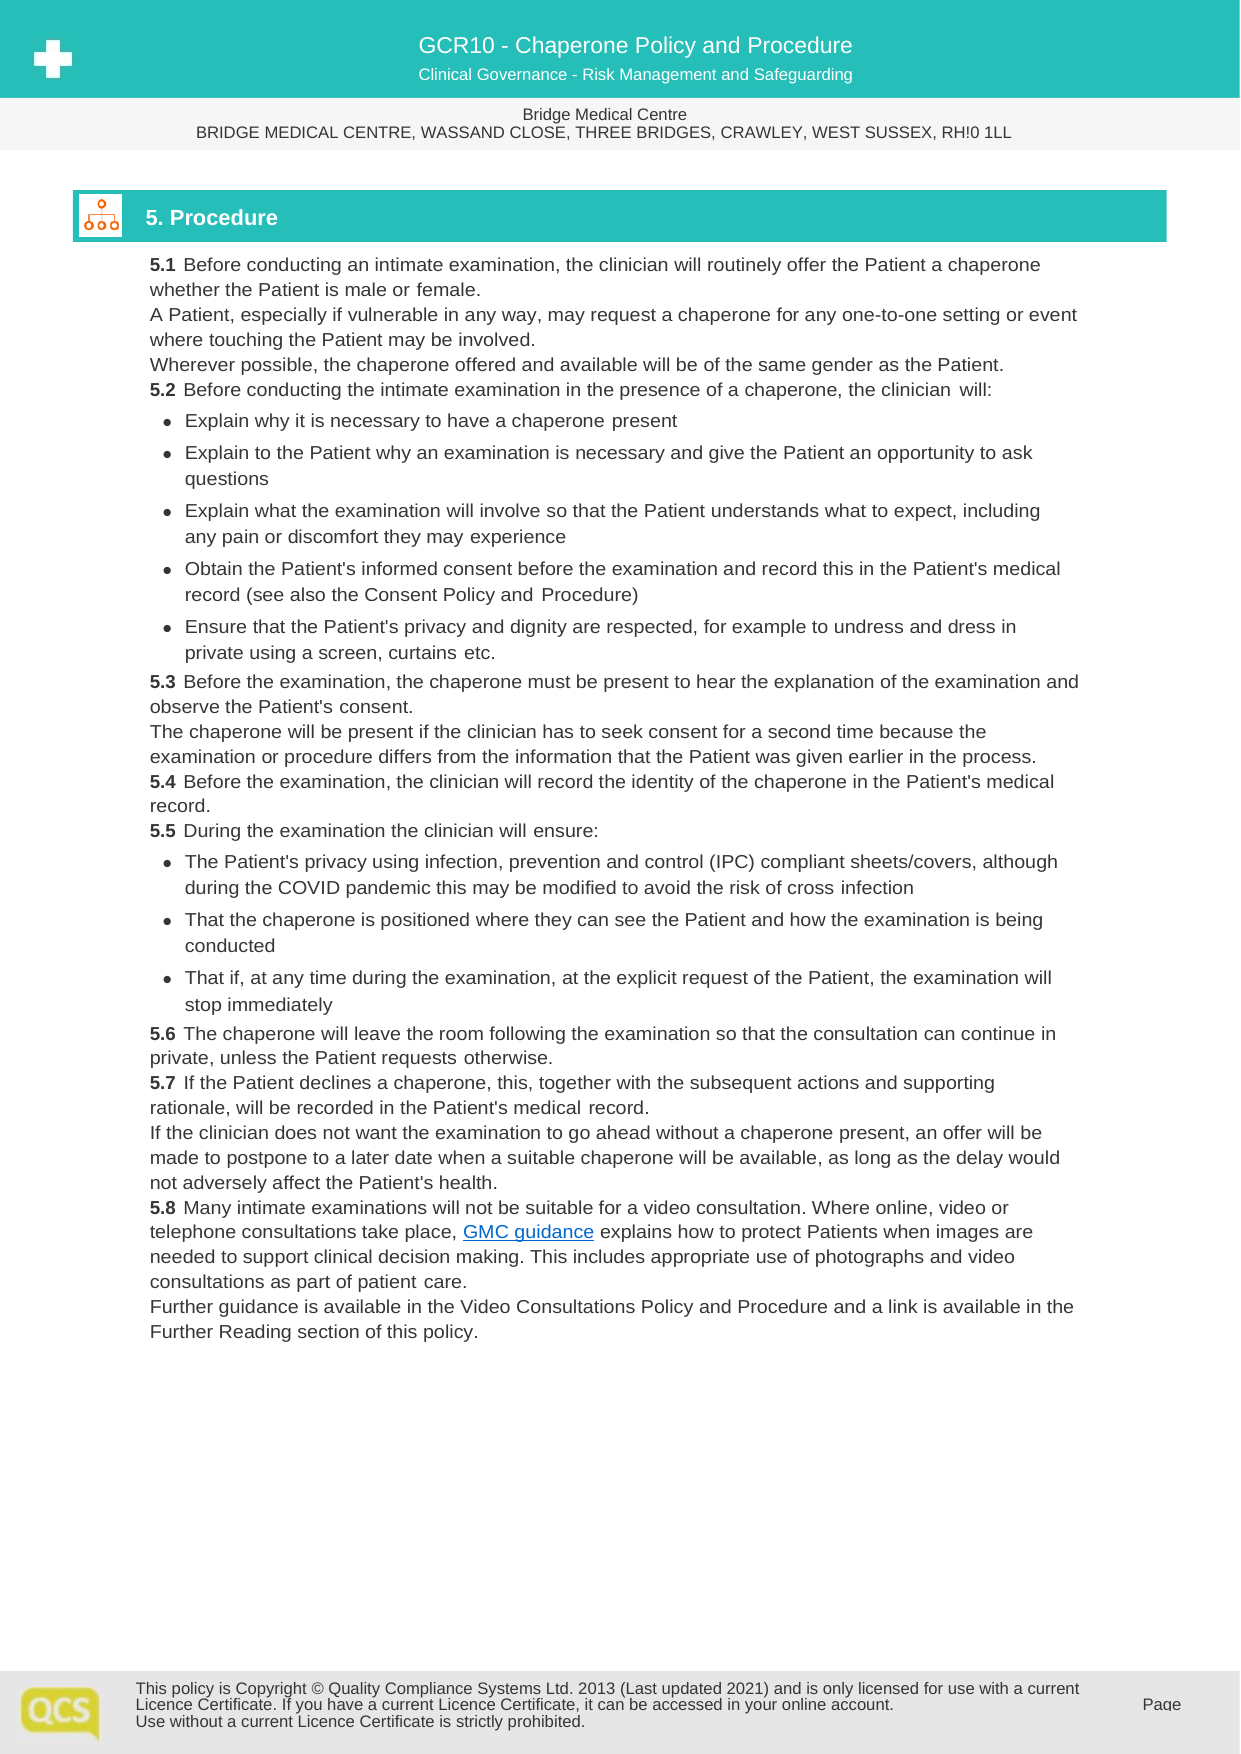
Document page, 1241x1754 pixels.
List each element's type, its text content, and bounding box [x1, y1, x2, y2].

text Further guidance is available in the Video Consultations Policy and Procedure and a link is available in the Further Reading section of this policy. [149, 1296, 1092, 1342]
list Ensure that the Patient's privacy and dignity are respected, for example to undress and dress in private using a screen, curtains etc. [162, 616, 1027, 663]
picture [31, 37, 73, 80]
list Explain what the examination will involve so that the Patient understands what to expect, including any pain or discomfort they may experience [162, 499, 1076, 547]
picture [20, 1687, 102, 1744]
list The chaperone will leave the room following the examination so that the consultation can continue in private, unless the Patient requests otherwise. [149, 1022, 1062, 1069]
list Before conducting the intimate examination in the presence of a chaperone, the clinician will: [149, 379, 1178, 400]
list Obtain the Patient's informed consent before the examination and record this in the Patient's medical record (see also the Consent Policy and Procedure) [162, 558, 1068, 605]
list Explain to the Patient why an examination is necessary and give the Patient an opportunity to ask questions [162, 442, 1036, 489]
list If the Patient declines a chaperone, this, together with the subsequent actions and supporting rationale, will be recorded in the Patient's medical record. [149, 1072, 1004, 1118]
list That the chaperone is positioned where they can see the Patient and how the examination is being conducted [162, 909, 1050, 957]
text Wherever possible, the chaperone offered and available will be of the same gender as the Patient. [149, 354, 1178, 375]
text If the clinician does not want the examination to go ahead without a chaperone present, an offer will be made to postpone to a later date when a suitable chaperone will be available, as long as the delay would not adversely affect the Patient's health. [149, 1122, 1086, 1193]
picture [79, 194, 122, 237]
list The Patient's privacy using infection, prevention and control (IPC) compliant sheets/covers, although during the COVID pandemic this may be modified to avoid the risk of cross infection [162, 851, 1067, 899]
list Before the examination, the chaperone must be present to hear the explanation of the examination and observe the Patient's consent. [149, 671, 1087, 717]
list That if, at any time during the examination, at the explicit request of the Patient, the examination will stop immediately [162, 967, 1054, 1015]
list Many intimate examinations will not be suitable for a video consultation. Where online, video or telephone consultations take place, GMC guidance explains how to protect Patients when images are needed to support clinical decision making. This includes appropriate use of photographs and video consultations as part of patient care. [149, 1197, 1036, 1292]
text The chaperone will be present if the clinician has to seek consent for a second time because the examination or procedure differs from the information that the Patient was given earlier in the process. [149, 721, 1092, 767]
list Before conducting an intimate examination, the clinician will routinely offer the Patient a chaperone whether the Patient is male or female. [149, 254, 1046, 300]
text A Patient, especially if vulnerable in any way, may request a chaperone for any one-to-one setting or event where touching the Patient may be involved. [149, 304, 1092, 350]
list Explain why it is necessary to have a chaperone present [162, 409, 1178, 431]
list During the examination the clinician will ensure: [149, 820, 1178, 842]
list Before the examination, the clinician will record the identity of the chaperone in the Patient's medical record. [149, 771, 1060, 817]
